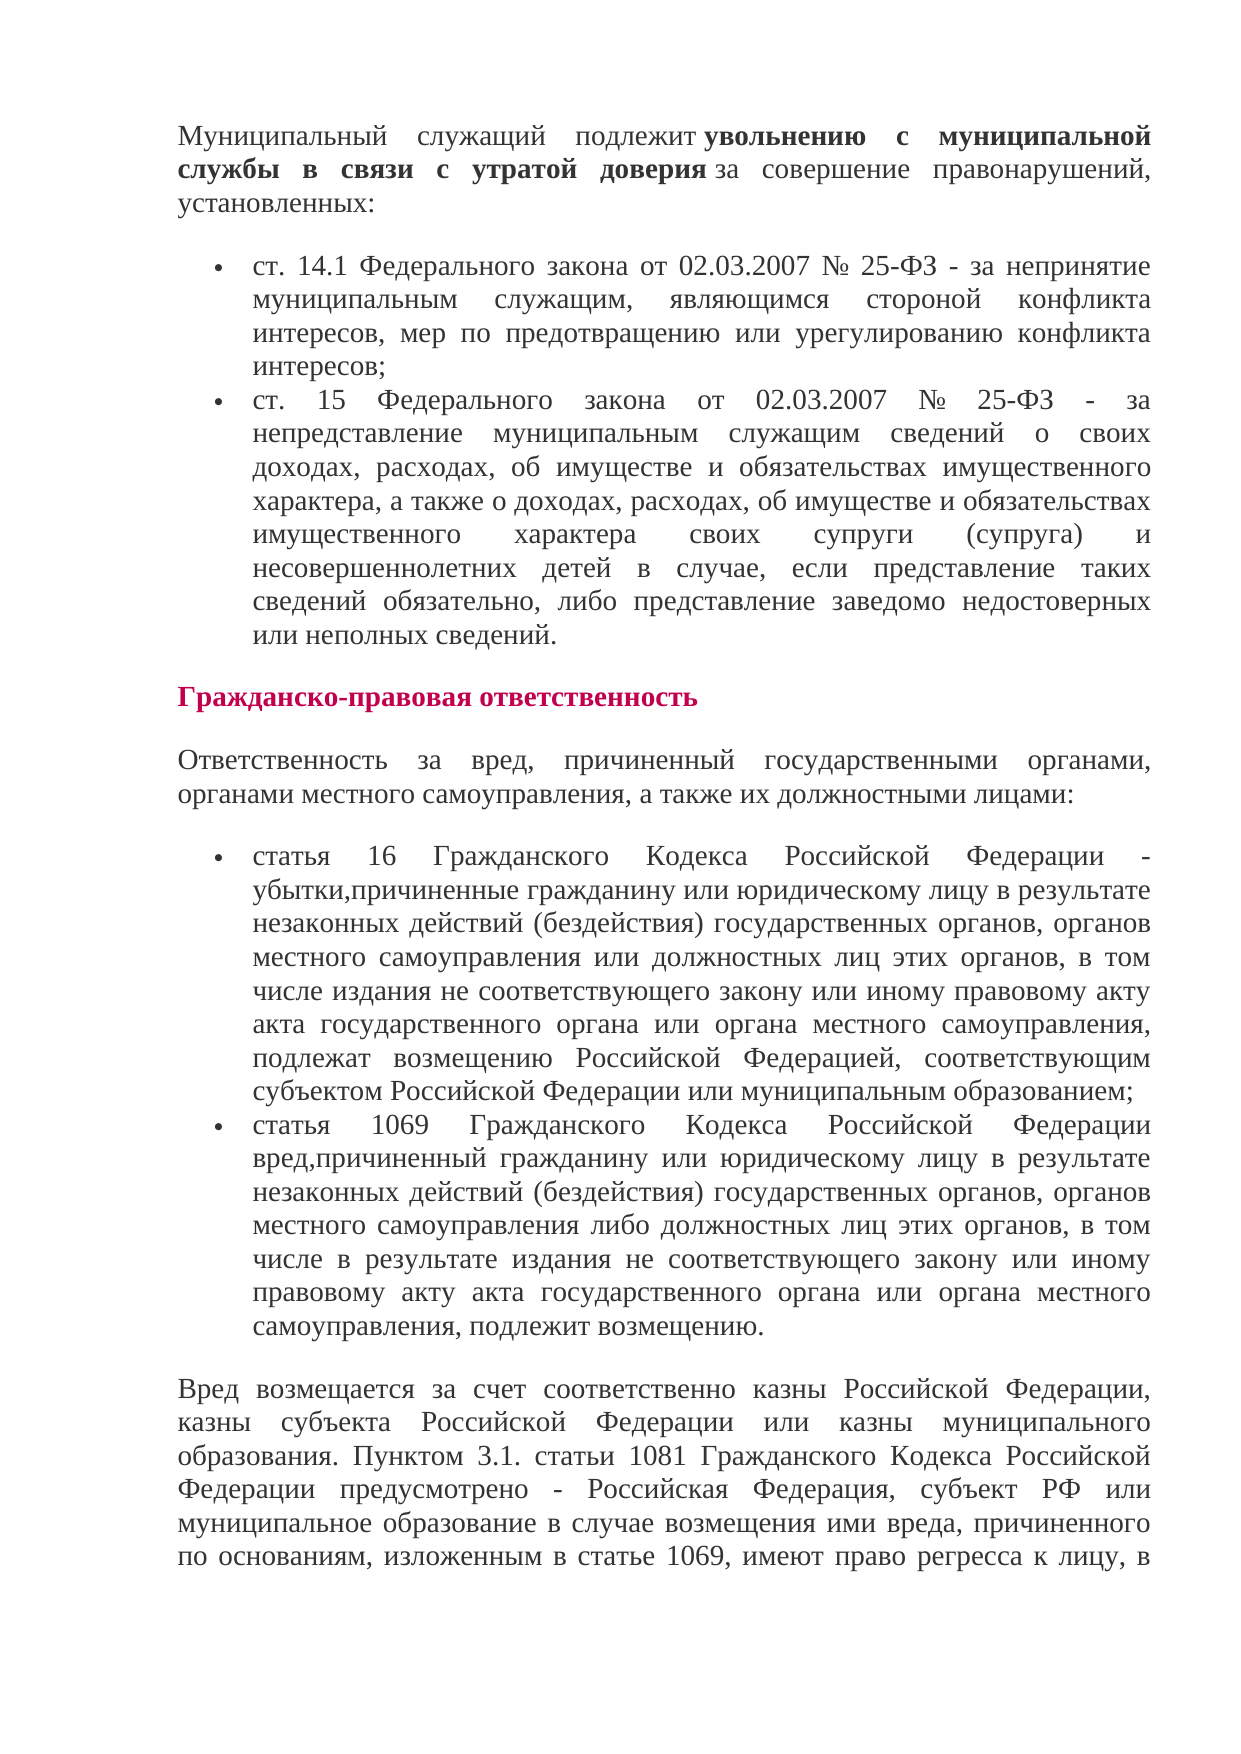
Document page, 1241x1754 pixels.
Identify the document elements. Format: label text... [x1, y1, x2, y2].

list ст. 15 Федерального закона от 02.03.2007 № 25-ФЗ - за непредставление муниципальным служащим сведений о своих доходах, расходах, об имуществе и обязательствах имущественного характера, а также о доходах, расходах, об имуществе и обязательствах имущественного характера своих супруги (супруга) и несовершеннолетних детей в случае, если представление таких сведений обязательно, либо представление заведомо недостоверных или неполных сведений. [215, 382, 1152, 650]
text Муниципальный служащий подлежит увольнению с муниципальной службы в связи с утратой доверия за совершение правонарушений, установленных: [177, 118, 1152, 219]
text Ответственность за вред, причиненный государственными органами, органами местного самоуправления, а также их должностными лицами: [177, 742, 1152, 809]
list ст. 14.1 Федерального закона от 02.03.2007 № 25-ФЗ - за непринятие муниципальным служащим, являющимся стороной конфликта интересов, мер по предотвращению или урегулированию конфликта интересов; [215, 248, 1152, 382]
list статья 1069 Гражданского Кодекса Российской Федерации вред,причиненный гражданину или юридическому лицу в результате незаконных действий (бездействия) государственных органов, органов местного самоуправления либо должностных лиц этих органов, в том числе в результате издания не соответствующего закону или иному правовому акту акта государственного органа или органа местного самоуправления, подлежит возмещению. [215, 1107, 1152, 1342]
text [177, 1371, 1152, 1572]
list статья 16 Гражданского Кодекса Российской Федерации - убытки,причиненные гражданину или юридическому лицу в результате незаконных действий (бездействия) государственных органов, органов местного самоуправления или должностных лиц этих органов, в том числе издания не соответствующего закону или иному правовому акту акта государственного органа или органа местного самоуправления, подлежат возмещению Российской Федерацией, соответствующим субъектом Российской Федерации или муниципальным образованием; [215, 838, 1152, 1107]
text Гражданско-правовая ответственность [177, 679, 1152, 713]
